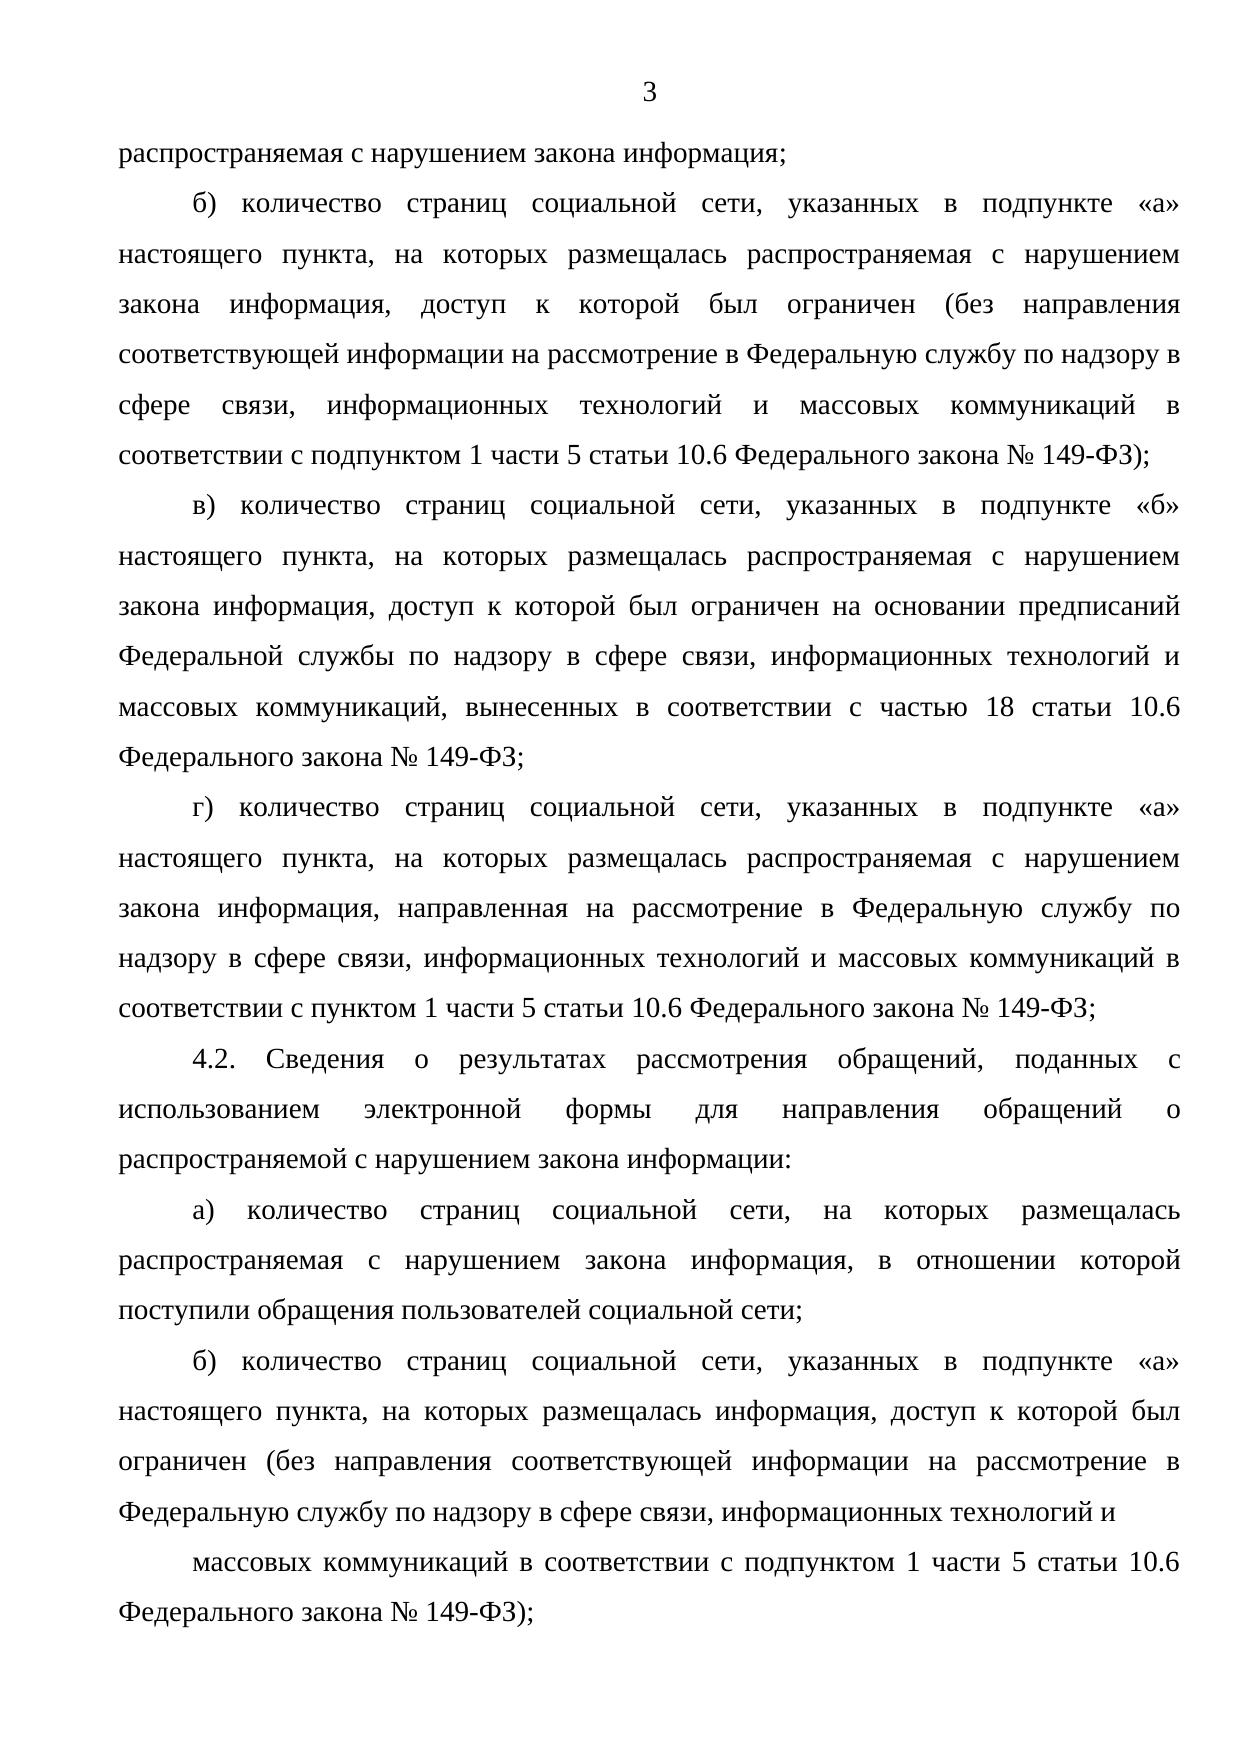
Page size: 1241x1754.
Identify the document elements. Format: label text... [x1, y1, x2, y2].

text б) количество страниц социальной сети, указанных в подпункте «а» настоящего пункта, на которых размещалась информация, доступ к которой был ограничен (без направления соответствующей информации на рассмотрение в Федеральную службу по надзору в сфере связи, информационных технологий и [118, 1343, 1181, 1527]
text а) количество страниц социальной сети, на которых размещалась распространяемая с нарушением закона информация, в отношении которой поступили обращения пользователей социальной сети; [118, 1192, 1181, 1326]
text в) количество страниц социальной сети, указанных в подпункте «б» настоящего пункта, на которых размещалась распространяемая с нарушением закона информация, доступ к которой был ограничен на основании предписаний Федеральной службы по надзору в сфере связи, информационных технологий и массовых коммуникаций, вынесенных в соответствии с частью 18 статьи 10.6 Федерального закона № 149-ФЗ; [118, 487, 1181, 773]
text массовых коммуникаций в соответствии с подпунктом 1 части 5 статьи 10.6 Федерального закона № 149-ФЗ); [118, 1544, 1181, 1628]
text 4.2. Сведения о результатах рассмотрения обращений, поданных с использованием электронной формы для направления обращений о распространяемой с нарушением закона информации: [118, 1041, 1181, 1175]
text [118, 135, 1181, 169]
text г) количество страниц социальной сети, указанных в подпункте «а» настоящего пункта, на которых размещалась распространяемая с нарушением закона информация, направленная на рассмотрение в Федеральную службу по надзору в сфере связи, информационных технологий и массовых коммуникаций в соответствии с пунктом 1 части 5 статьи 10.6 Федерального закона № 149-ФЗ; [118, 789, 1181, 1024]
text б) количество страниц социальной сети, указанных в подпункте «а» настоящего пункта, на которых размещалась распространяемая с нарушением закона информация, доступ к которой был ограничен (без направления соответствующей информации на рассмотрение в Федеральную службу по надзору в сфере связи, информационных технологий и массовых коммуникаций в соответствии с подпунктом 1 части 5 статьи 10.6 Федерального закона № 149-ФЗ); [118, 186, 1181, 471]
